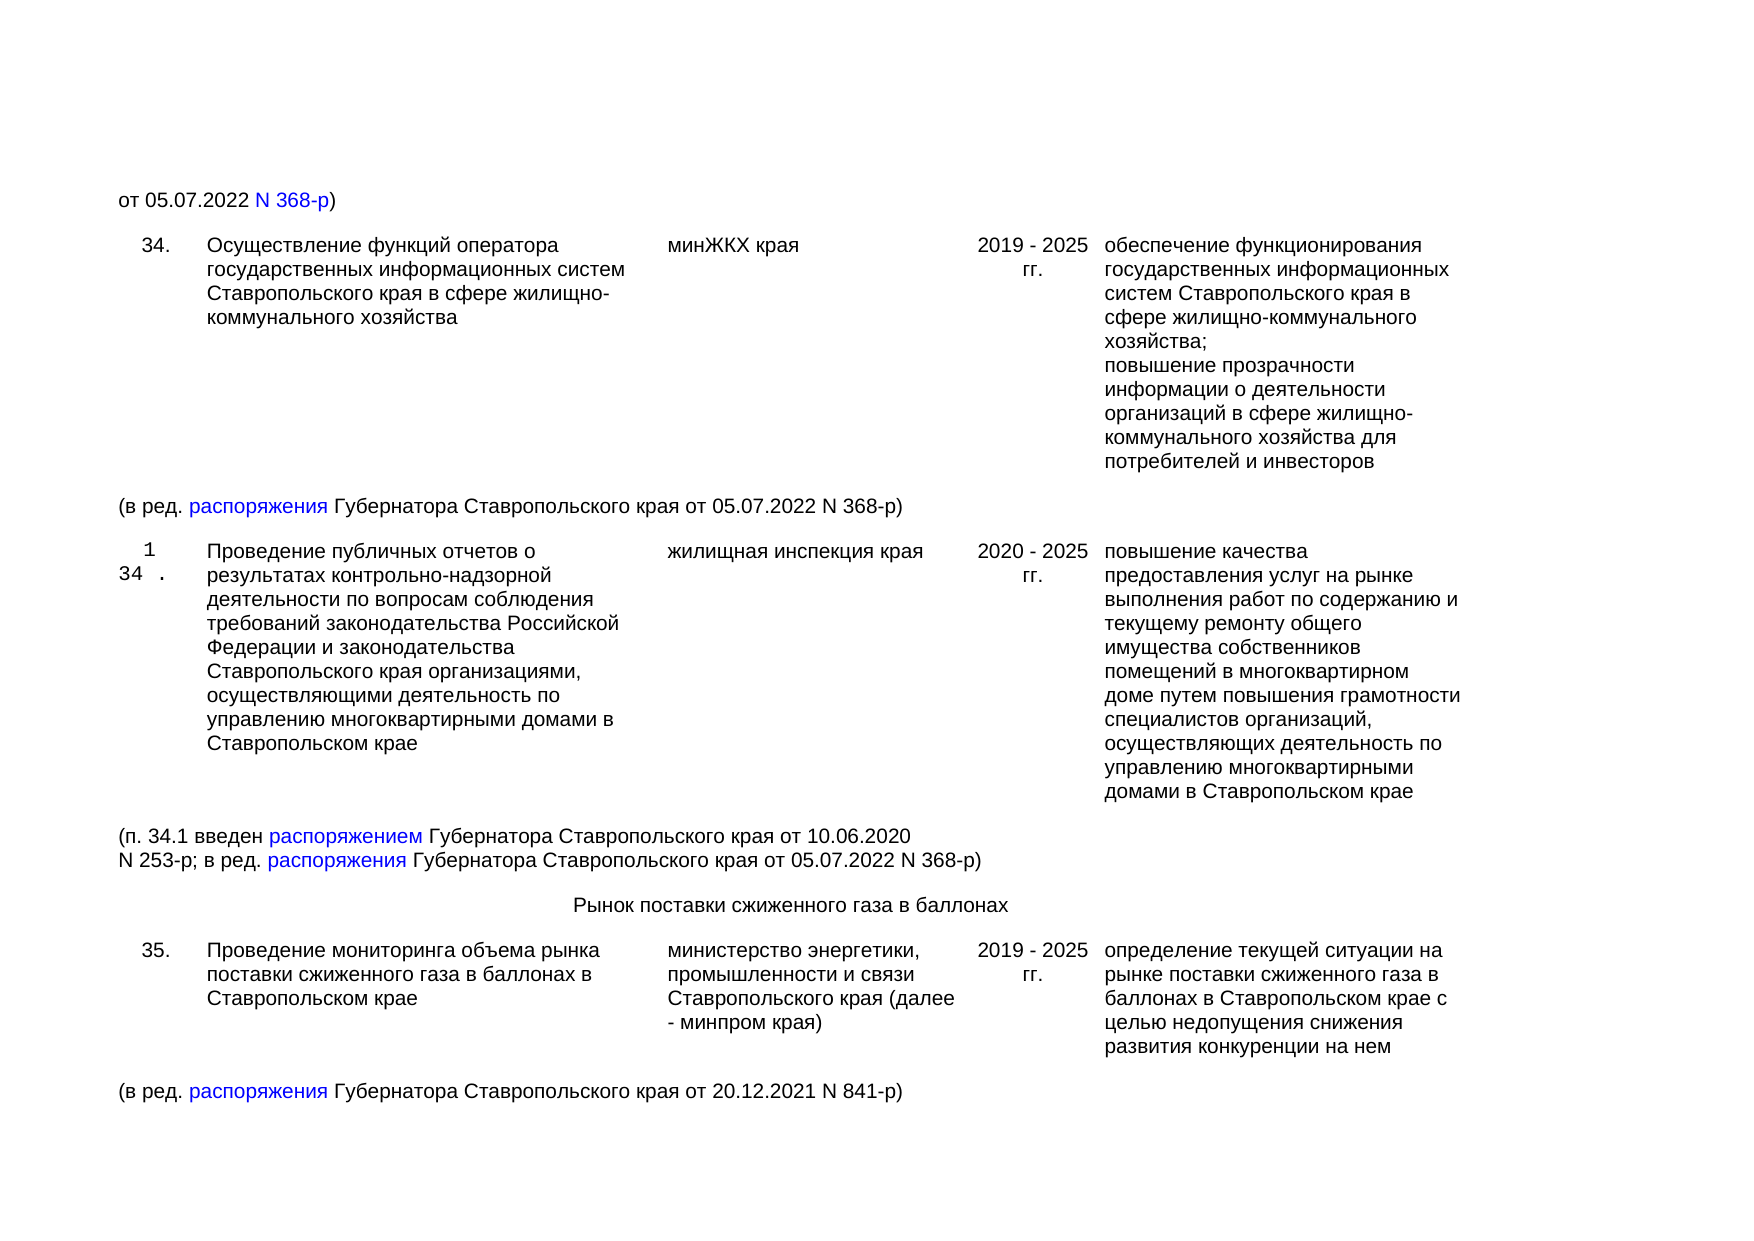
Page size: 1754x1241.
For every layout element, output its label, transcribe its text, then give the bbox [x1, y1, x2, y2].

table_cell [112, 177, 1470, 222]
table_cell определение текущей ситуации на рынке поставки сжиженного газа в баллонах в Ставропольском крае с целью недопущения снижения развития конкуренции на нем [1098, 928, 1470, 1069]
table_cell (в ред. распоряжения Губернатора Ставропольского края от 05.07.2022 N 368-р) [112, 483, 1470, 528]
table_cell Рынок поставки сжиженного газа в баллонах [112, 883, 1470, 928]
table_cell 2019 - 2025 гг. [968, 223, 1098, 483]
table_cell Осуществление функций оператора государственных информационных систем Ставропольского края в сфере жилищно-коммунального хозяйства [200, 223, 661, 483]
table_cell (в ред. распоряжения Губернатора Ставропольского края от 20.12.2021 N 841-р) [112, 1069, 1470, 1114]
table_cell 2020 - 2025 гг. [968, 529, 1098, 813]
table_cell министерство энергетики, промышленности и связи Ставропольского края (далее - минпром края) [661, 928, 968, 1069]
table_cell Проведение мониторинга объема рынка поставки сжиженного газа в баллонах в Ставропольском крае [200, 928, 661, 1069]
table_cell Проведение публичных отчетов о результатах контрольно-надзорной деятельности по вопросам соблюдения требований законодательства Российской Федерации и законодательства Ставропольского края организациями, осуществляющими деятельность по управлению многоквартирными домами в Ставропольском крае [200, 529, 661, 813]
table_cell 1 34 . [112, 529, 200, 813]
table_cell 2019 - 2025 гг. [968, 928, 1098, 1069]
table_cell жилищная инспекция края [661, 529, 968, 813]
table_cell минЖКХ края [661, 223, 968, 483]
table_cell обеспечение функционирования государственных информационных систем Ставропольского края в сфере жилищно-коммунального хозяйства; повышение прозрачности информации о деятельности организаций в сфере жилищно-коммунального хозяйства для потребителей и инвесторов [1098, 223, 1470, 483]
table_cell (п. 34.1 введен распоряжением Губернатора Ставропольского края от 10.06.2020 N 253-р; в ред. распоряжения Губернатора Ставропольского края от 05.07.2022 N 368-р) [112, 813, 1470, 882]
table_cell 34. [112, 223, 200, 483]
table_cell повышение качества предоставления услуг на рынке выполнения работ по содержанию и текущему ремонту общего имущества собственников помещений в многоквартирном доме путем повышения грамотности специалистов организаций, осуществляющих деятельность по управлению многоквартирными домами в Ставропольском крае [1098, 529, 1470, 813]
table_cell 35. [112, 928, 200, 1069]
